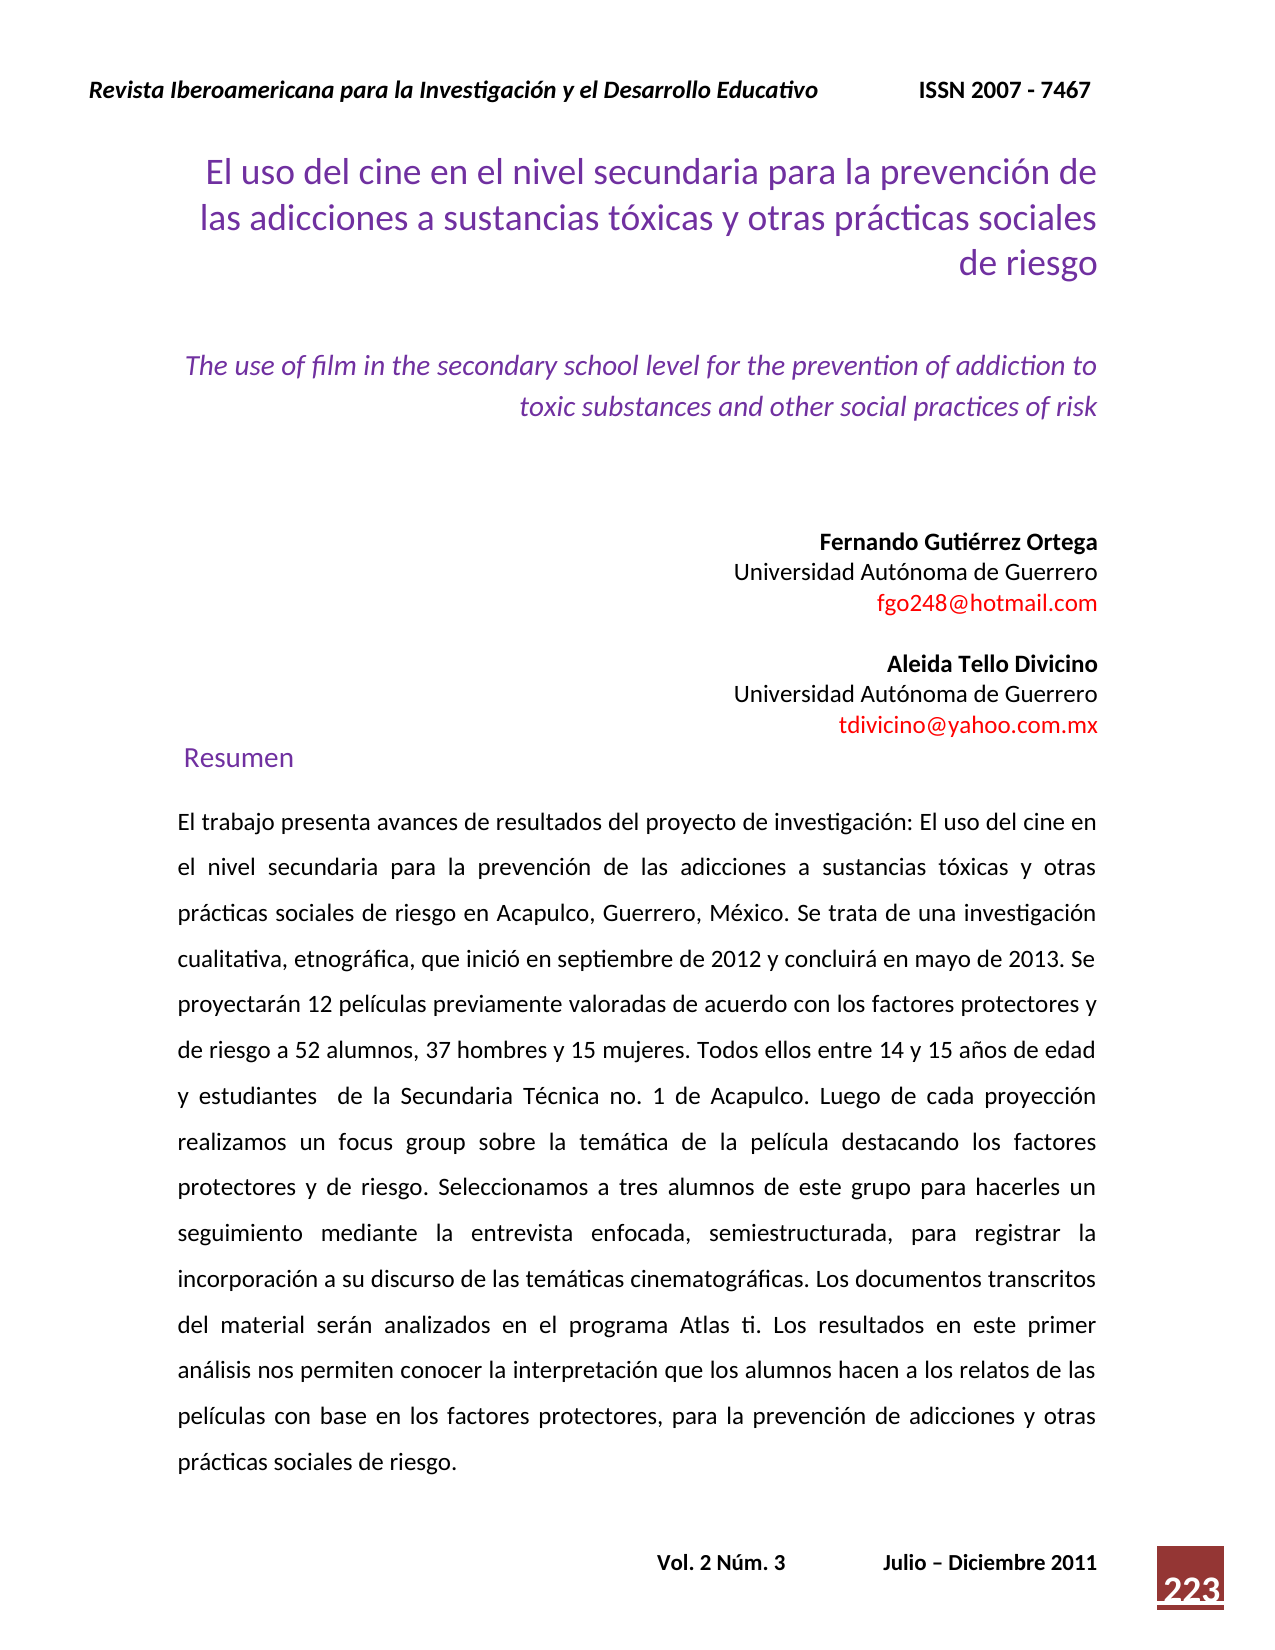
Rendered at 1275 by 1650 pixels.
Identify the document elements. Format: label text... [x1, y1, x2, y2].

text El uso del cine en el nivel secundaria para la prevención de las adicciones a sustancias tóxicas y otras prácticas sociales de riesgo [177, 148, 1098, 285]
text Universidad Autónoma de Guerrero [177, 678, 1098, 709]
text tdivicino@yahoo.com.mx [177, 709, 1098, 739]
text The use of film in the secondary school level for the prevention of addiction to toxic substances and other social practices of risk [177, 347, 1098, 423]
text Universidad Autónoma de Guerrero [177, 556, 1098, 587]
text Resumen [177, 739, 1098, 775]
text Aleida Tello Divicino [177, 648, 1098, 678]
text Fernando Gutiérrez Ortega [177, 526, 1098, 556]
text fgo248@hotmail.com [177, 587, 1098, 617]
text El trabajo presenta avances de resultados del proyecto de investigación: El uso del cine en el nivel secundaria para la prevención de las adicciones a sustancias tóxicas y otras prácticas sociales de riesgo en Acapulco, Guerrero, México. Se trata de una investigación cualitativa, etnográfica, que inició en septiembre de 2012 y concluirá en mayo de 2013. Se proyectarán 12 películas previamente valoradas de acuerdo con los factores protectores y de riesgo a 52 alumnos, 37 hombres y 15 mujeres. Todos ellos entre 14 y 15 años de edad y estudiantes de la Secundaria Técnica no. 1 de Acapulco. Luego de cada proyección realizamos un focus group sobre la temática de la película destacando los factores protectores y de riesgo. Seleccionamos a tres alumnos de este grupo para hacerles un seguimiento mediante la entrevista enfocada, semiestructurada, para registrar la incorporación a su discurso de las temáticas cinematográficas. Los documentos transcritos del material serán analizados en el programa Atlas ti. Los resultados en este primer análisis nos permiten conocer la interpretación que los alumnos hacen a los relatos de las películas con base en los factores protectores, para la prevención de adicciones y otras prácticas sociales de riesgo. [177, 806, 1098, 1476]
